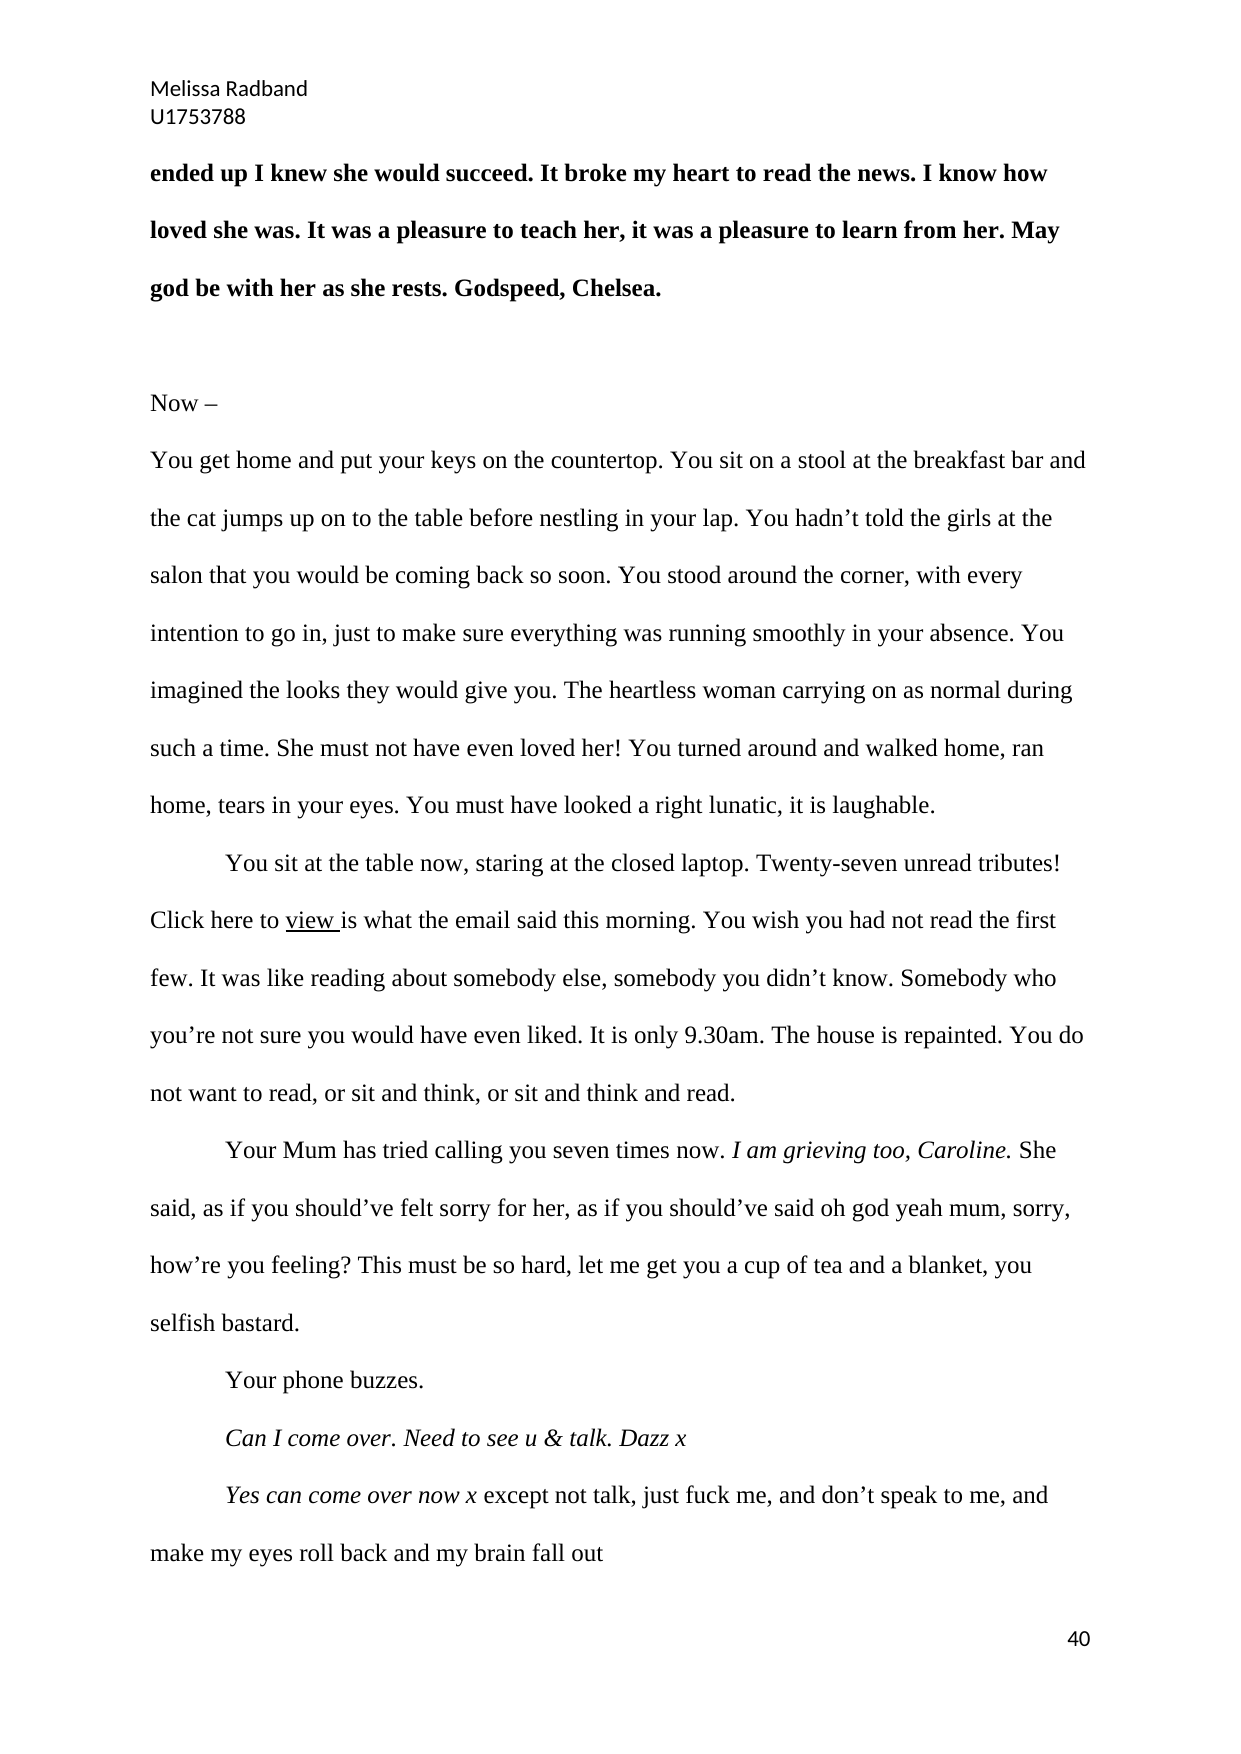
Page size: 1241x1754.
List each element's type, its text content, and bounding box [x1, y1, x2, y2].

text Yes can come over now x except not talk, just fuck me, and don’t speak to me, and make my eyes roll back and my brain fall out [150, 1480, 1090, 1567]
text Your phone buzzes. [150, 1365, 1090, 1394]
text You get home and put your keys on the countertop. You sit on a stool at the breakfast bar and the cat jumps up on to the table before nestling in your lap. You hadn’t told the girls at the salon that you would be coming back so soon. You stood around the corner, with every intention to go in, just to make sure everything was running smoothly in your absence. You imagined the looks they would give you. The heartless woman carrying on as normal during such a time. She must not have even loved her! You turned around and walked home, ran home, tears in your eyes. You must have looked a right lunatic, it is laughable. [150, 445, 1090, 819]
text You sit at the table now, staring at the closed laptop. Twenty-seven unread tributes! Click here to view is what the email said this morning. You wish you had not read the first few. It was like reading about somebody else, somebody you didn’t know. Somebody who you’re not sure you would have even liked. It is only 9.30am. The house is repainted. You do not want to read, or sit and think, or sit and think and read. Your Mum has tried calling you seven times now. I am grieving too, Caroline. She said, as if you should’ve felt sorry for her, as if you should’ve said oh god yeah mum, sorry, how’re you feeling? This must be so hard, let me get you a cup of tea and a blanket, you selfish bastard. [150, 848, 1090, 1337]
text Now – [150, 388, 1090, 417]
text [150, 158, 1090, 302]
text Can I come over. Need to see u & talk. Dazz x [150, 1423, 1090, 1452]
